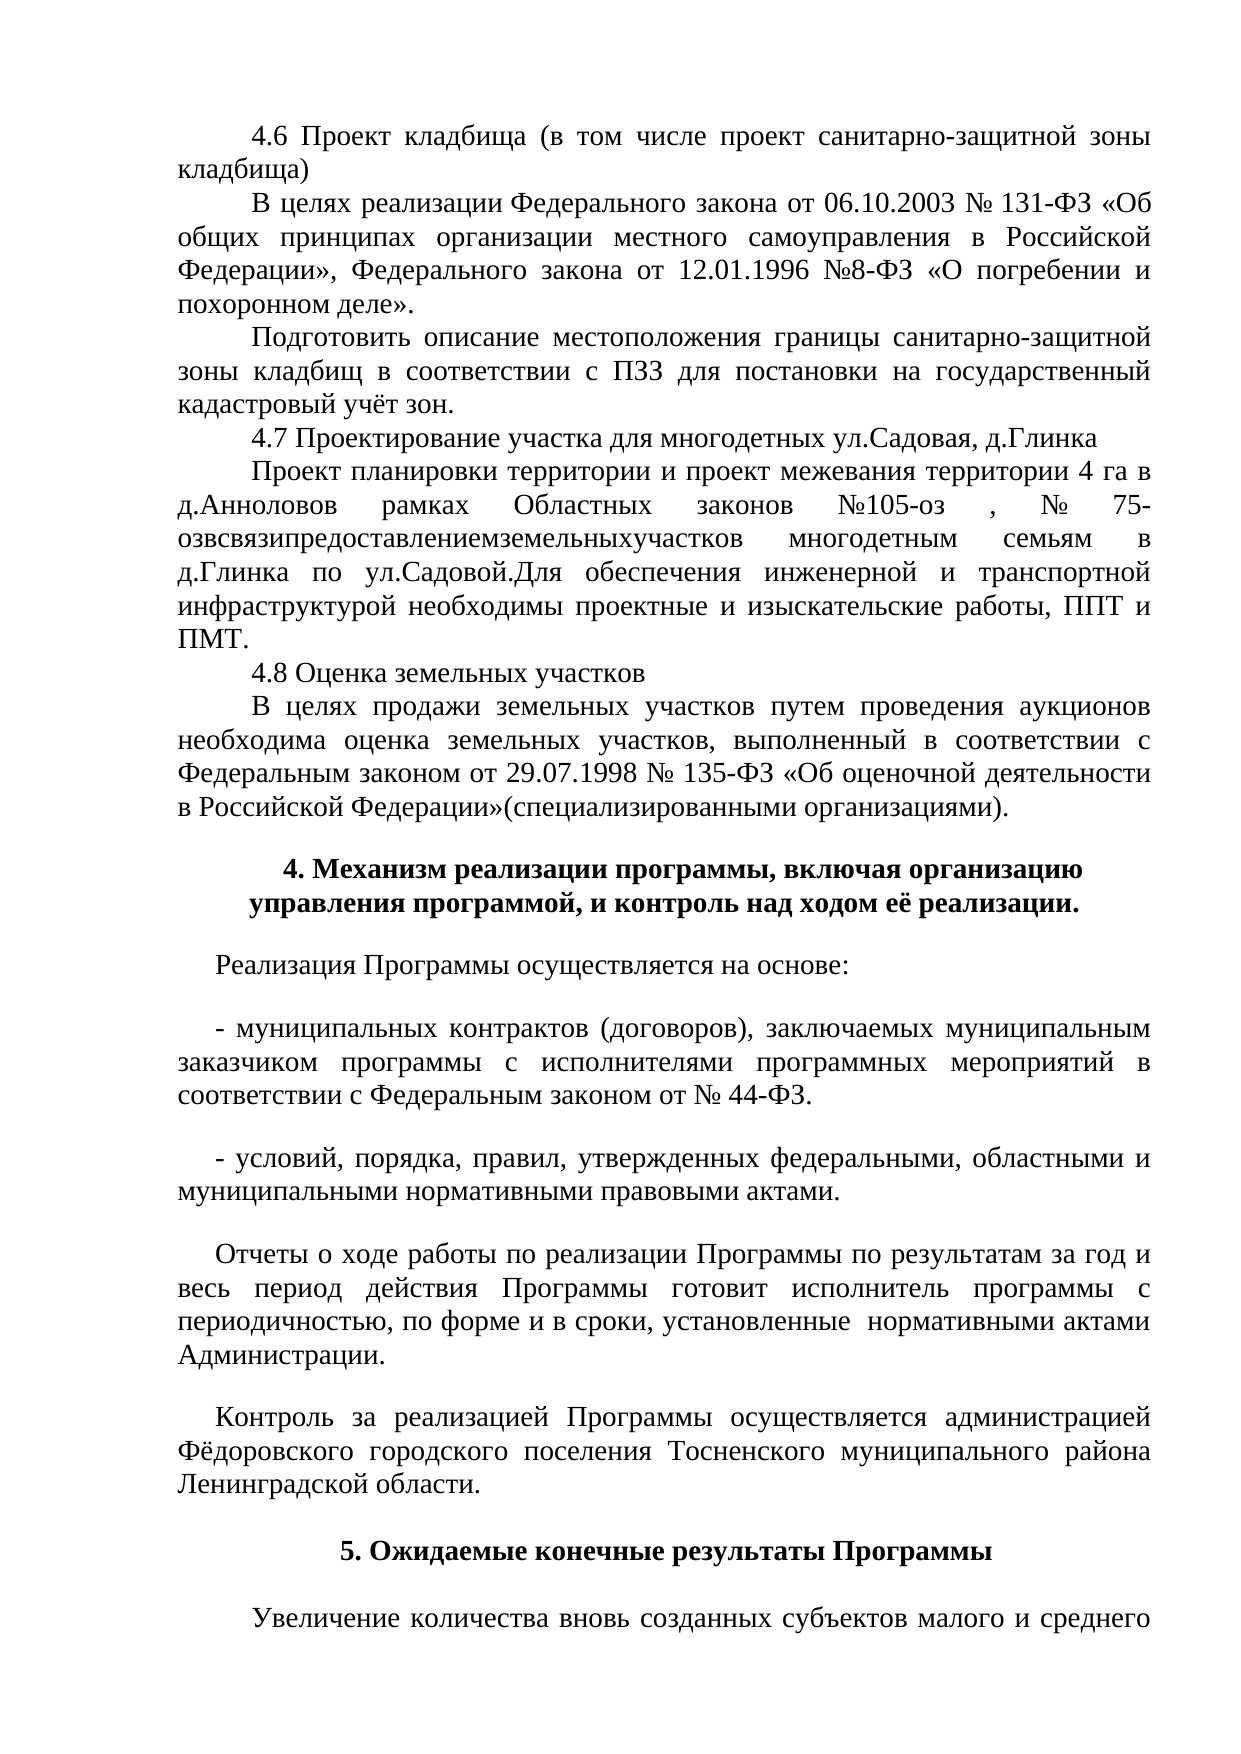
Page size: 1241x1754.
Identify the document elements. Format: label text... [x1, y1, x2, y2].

text Проект планировки территории и проект межевания территории 4 га в д.Анноловов рамках Областных законов №105-оз , № 75- озвсвязипредоставлениемземельныхучастков многодетным семьям в д.Глинка по ул.Садовой.Для обеспечения инженерной и транспортной инфраструктурой необходимы проектные и изыскательские работы, ППТ и ПМТ. [177, 453, 1152, 655]
text В целях продажи земельных участков путем проведения аукционов необходима оценка земельных участков, выполненный в соответствии с Федеральным законом от 29.07.1998 № 135-ФЗ «Об оценочной деятельности в Российской Федерации»(специализированными организациями). [177, 688, 1152, 822]
text 4.8 Оценка земельных участков [177, 655, 1152, 688]
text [177, 1600, 1152, 1634]
text Реализация Программы осуществляется на основе: [177, 947, 1152, 981]
text - муниципальных контрактов (договоров), заключаемых муниципальным заказчиком программы с исполнителями программных мероприятий в соответствии с Федеральным законом от № 44-ФЗ. [177, 1010, 1152, 1111]
text 5. Ожидаемые конечные результаты Программы [181, 1533, 1152, 1567]
text - условий, порядка, правил, утвержденных федеральными, областными и муниципальными нормативными правовыми актами. [177, 1140, 1152, 1207]
text В целях реализации Федерального закона от 06.10.2003 № 131-ФЗ «Об общих принципах организации местного самоуправления в Российской Федерации», Федерального закона от 12.01.1996 №8-ФЗ «О погребении и похоронном деле». [177, 185, 1152, 319]
text 4.6 Проект кладбища (в том числе проект санитарно-защитной зоны кладбища) [177, 118, 1152, 185]
text Отчеты о ходе работы по реализации Программы по результатам за год и весь период действия Программы готовит исполнитель программы с периодичностью, по форме и в сроки, установленные нормативными актами Администрации. [177, 1236, 1152, 1370]
text Подготовить описание местоположения границы санитарно-защитной зоны кладбищ в соответствии с ПЗЗ для постановки на государственный кадастровый учёт зон. [177, 319, 1152, 420]
text Контроль за реализацией Программы осуществляется администрацией Фёдоровского городского поселения Тосненского муниципального района Ленинградской области. [177, 1399, 1152, 1500]
text 4.7 Проектирование участка для многодетных ул.Садовая, д.Глинка [177, 420, 1152, 453]
text 4. Механизм реализации программы, включая организацию управления программой, и контроль над ходом её реализации. [177, 851, 1152, 918]
